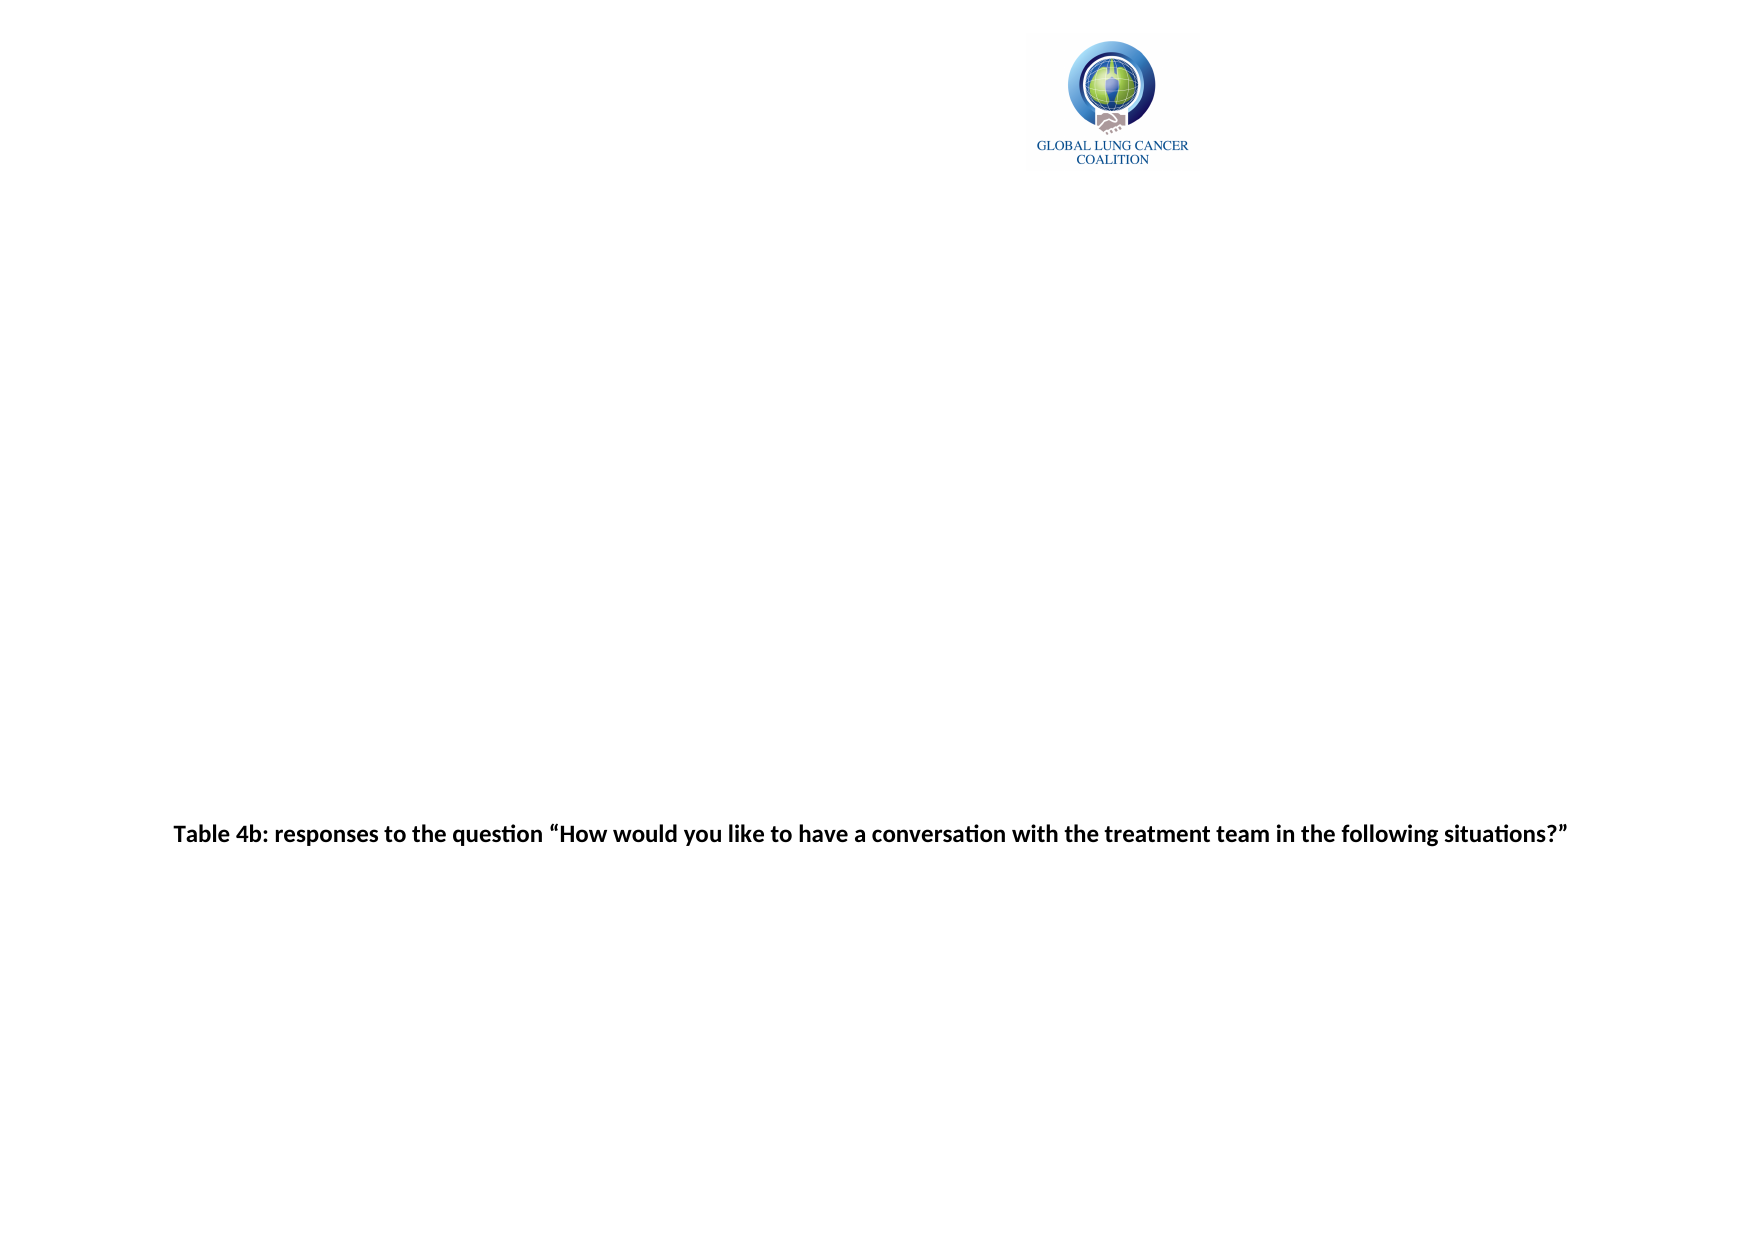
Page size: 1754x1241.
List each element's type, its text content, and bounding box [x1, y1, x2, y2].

text Table 4b: responses to the question “How would you like to have a conversation with the treatment team in the following situations?” [173, 818, 1633, 848]
picture [1026, 33, 1200, 171]
